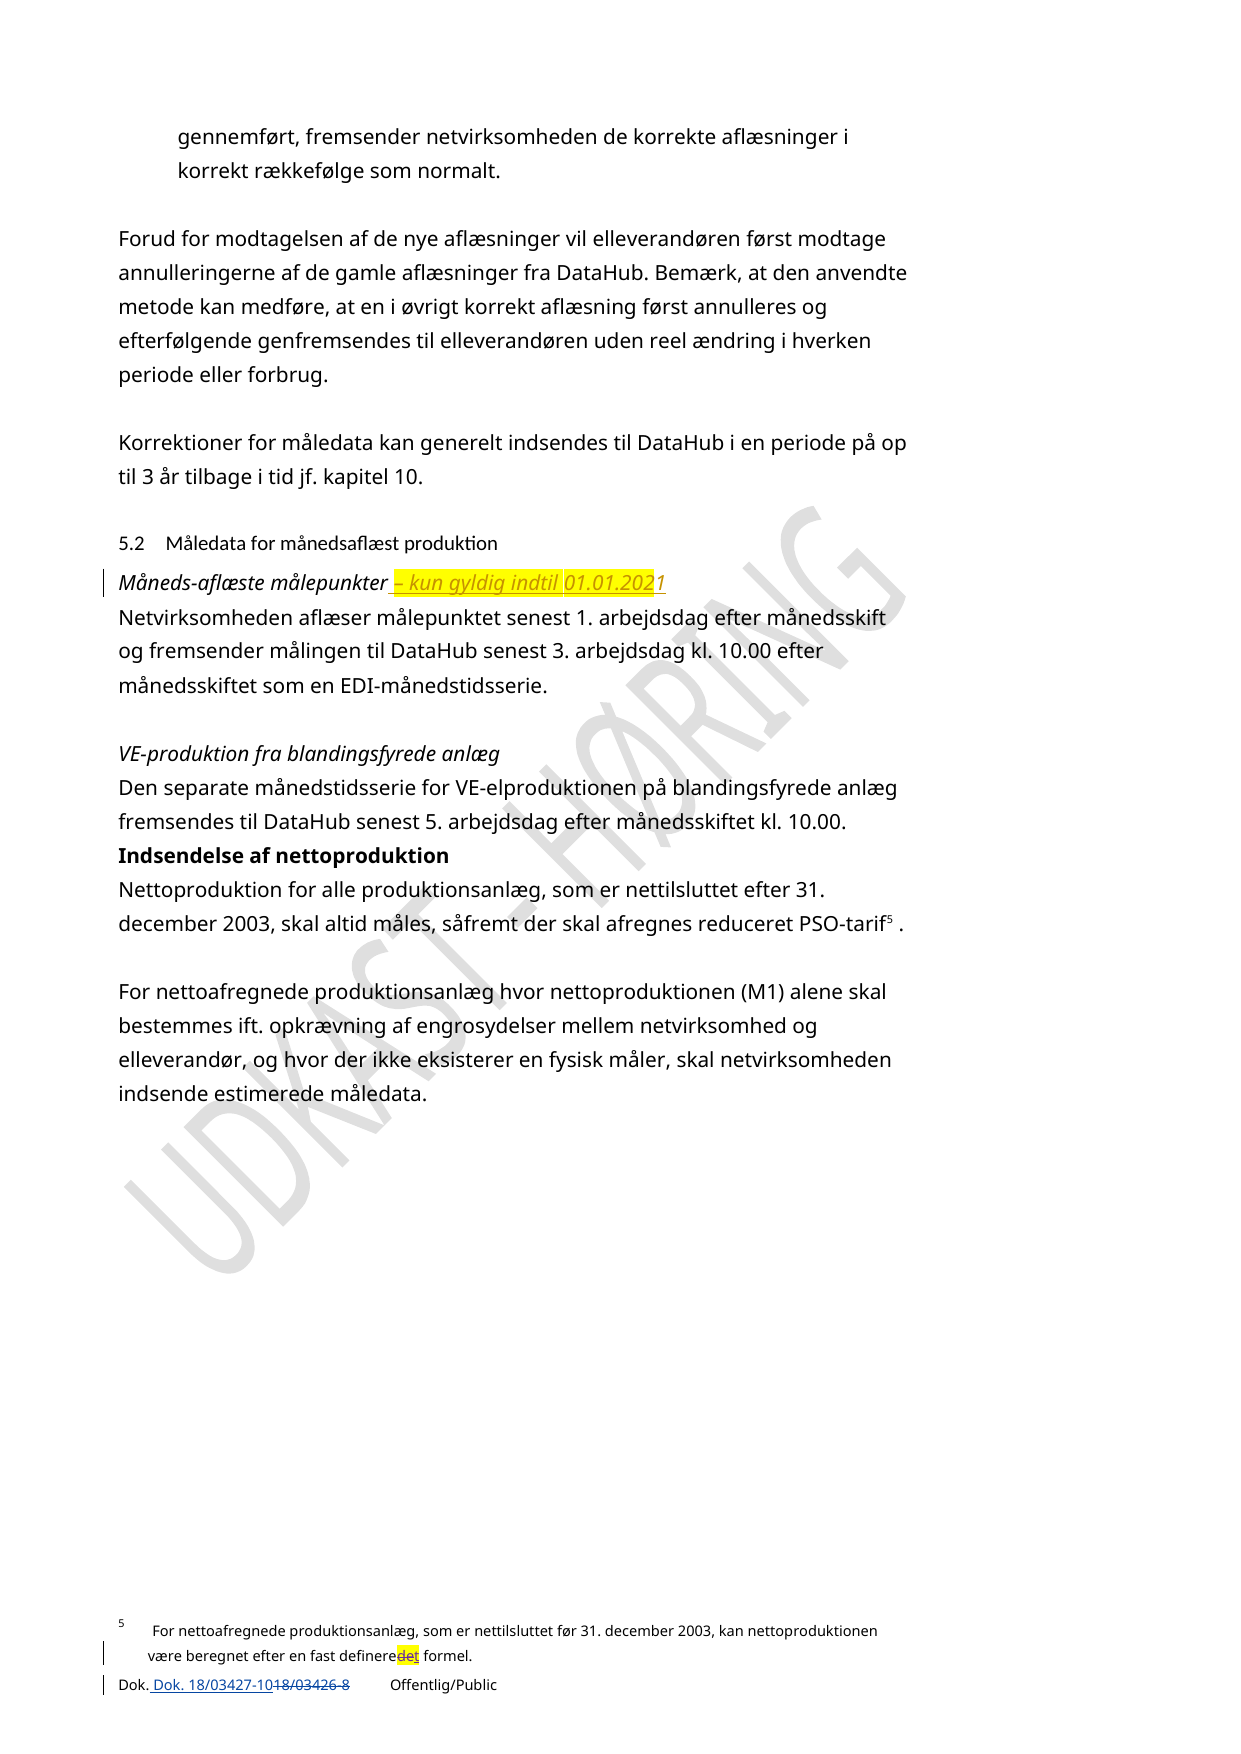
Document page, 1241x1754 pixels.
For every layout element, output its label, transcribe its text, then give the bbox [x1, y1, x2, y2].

text Måneds-aflæste målepunkter [118, 568, 915, 597]
text Korrektioner for måledata kan generelt indsendes til DataHub i en periode på op til 3 år tilbage i tid jf. kapitel 10. [118, 428, 915, 491]
text Den separate månedstidsserie for VE-elproduktionen på blandingsfyrede anlæg fremsendes til DataHub senest 5. arbejdsdag efter månedsskiftet kl. 10.00. [118, 773, 915, 835]
subtitle Måledata for månedsaflæst produktion [118, 531, 915, 556]
text Forud for modtagelsen af de nye aflæsninger vil elleverandøren først modtage annulleringerne af de gamle aflæsninger fra DataHub. Bemærk, at den anvendte metode kan medføre, at en i øvrigt korrekt aflæsning først annulleres og efterfølgende genfremsendes til elleverandøren uden reel ændring i hverken periode eller forbrug. [118, 224, 915, 389]
text Netvirksomheden aflæser målepunktet senest 1. arbejdsdag efter månedsskift og fremsender målingen til DataHub senest 3. arbejdsdag kl. 10.00 efter månedsskiftet som en EDI-månedstidsserie. [118, 603, 915, 699]
text Nettoproduktion for alle produktionsanlæg, som er nettilsluttet efter 31. december 2003, skal altid måles, såfremt der skal afregnes reduceret PSO-tarif . [118, 875, 915, 938]
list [133, 122, 915, 184]
text For nettoafregnede produktionsanlæg hvor nettoproduktionen (M1) alene skal bestemmes ift. opkrævning af engrosydelser mellem netvirksomhed og elleverandør, og hvor der ikke eksisterer en fysisk måler, skal netvirksomheden indsende estimerede måledata. [118, 977, 915, 1108]
text VE-produktion fra blandingsfyrede anlæg [118, 739, 915, 767]
text Indsendelse af nettoproduktion [118, 841, 915, 869]
